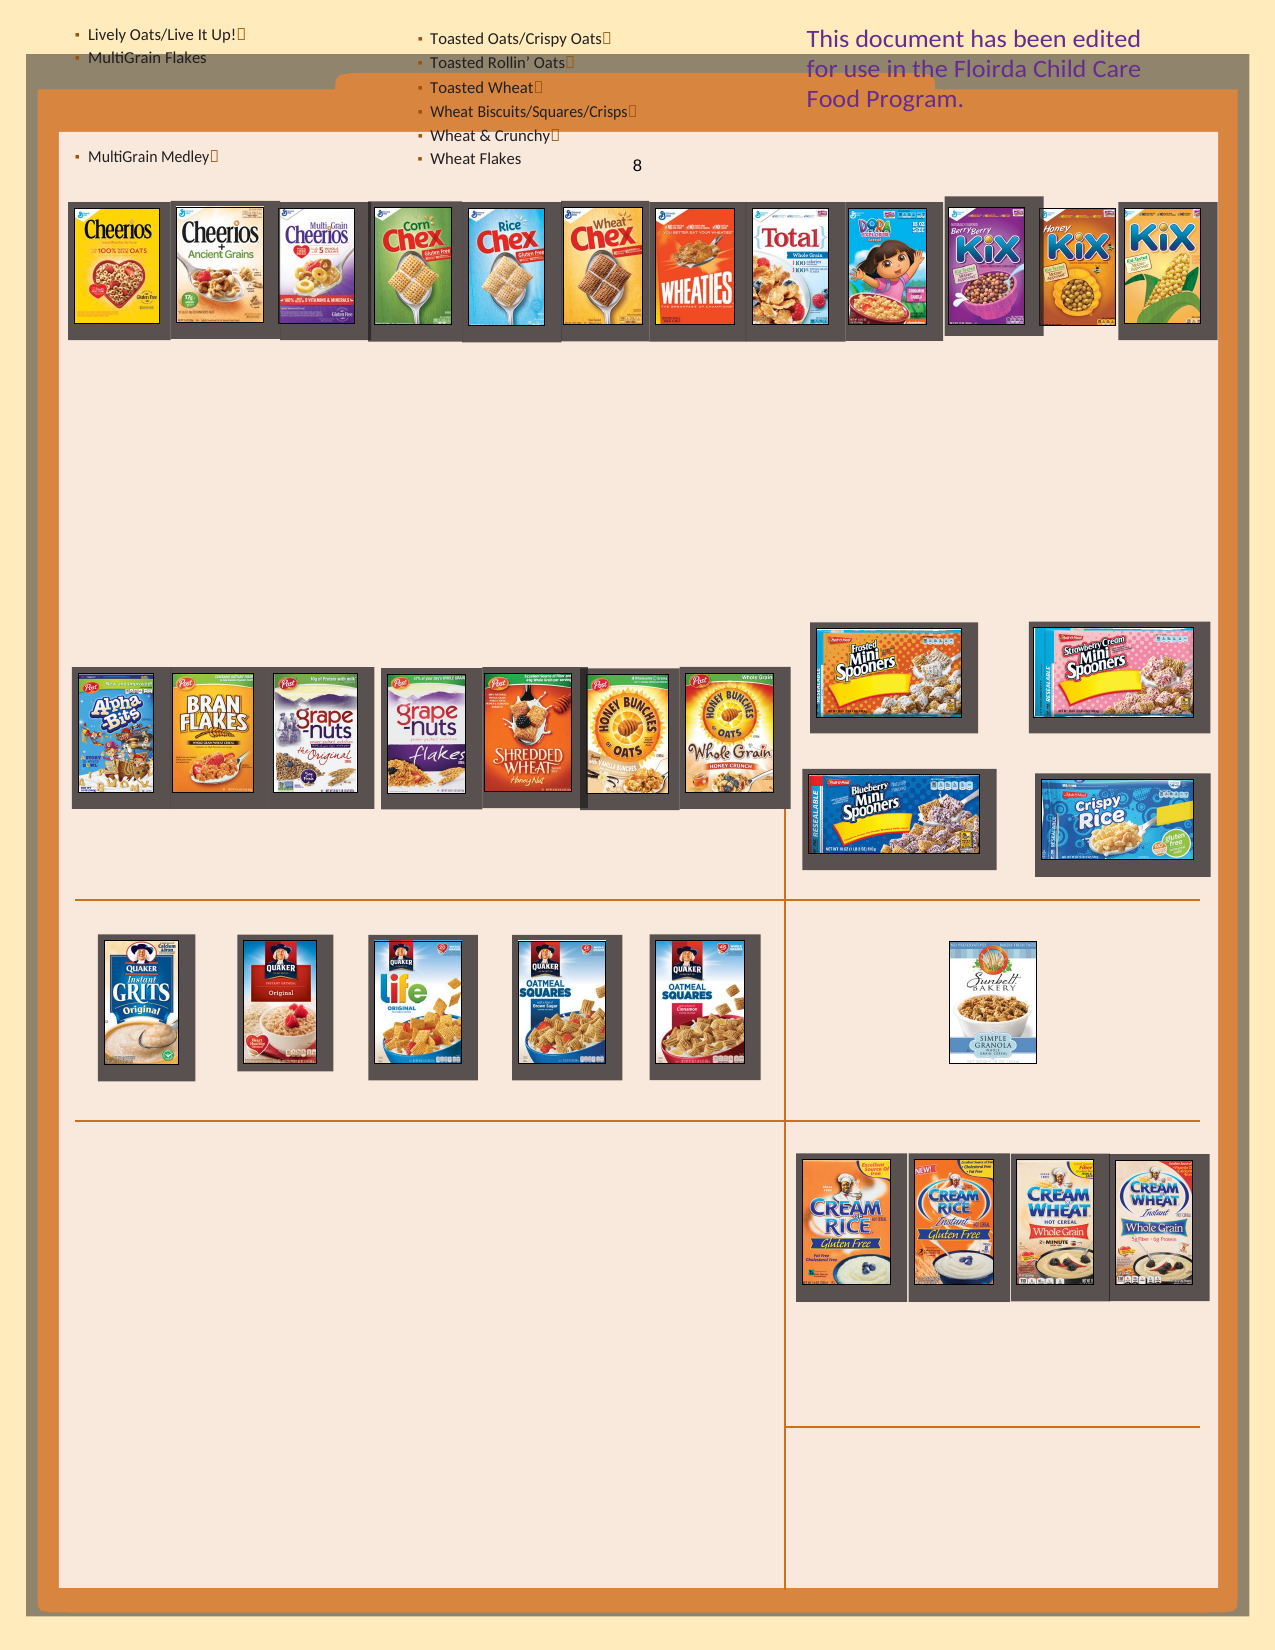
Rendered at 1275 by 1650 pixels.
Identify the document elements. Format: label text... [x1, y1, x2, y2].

picture [1116, 1161, 1192, 1284]
picture [274, 674, 357, 792]
picture [913, 222, 924, 232]
picture [173, 674, 253, 792]
picture [851, 212, 860, 218]
picture [803, 1160, 890, 1284]
picture [1047, 628, 1193, 717]
picture [1017, 1160, 1093, 1284]
picture [469, 209, 544, 325]
picture [375, 208, 451, 324]
picture [1125, 209, 1200, 323]
picture [949, 208, 1024, 324]
picture [244, 941, 260, 947]
list Toasted Oats/Crispy Oats [418, 27, 649, 49]
list Wheat & Crunchy [418, 124, 649, 146]
list MultiGrain Flakes [75, 47, 325, 67]
picture [884, 211, 895, 218]
picture [79, 674, 153, 792]
picture [915, 1160, 993, 1284]
picture [849, 219, 926, 324]
picture [244, 941, 316, 1063]
picture [656, 941, 744, 1063]
list MultiGrain Medley [75, 146, 229, 167]
picture [686, 674, 773, 792]
picture [753, 209, 828, 324]
picture [817, 629, 961, 717]
picture [388, 675, 465, 793]
picture [375, 942, 461, 1063]
picture [75, 209, 159, 323]
list Lively Oats/Live It Up! [75, 23, 325, 46]
text This document has been edited for use in the Floirda Child Care Food Program. [806, 23, 1171, 113]
picture [281, 209, 354, 323]
picture [485, 674, 571, 791]
picture [809, 775, 979, 853]
picture [1042, 780, 1193, 859]
picture [519, 942, 605, 1063]
picture [656, 209, 734, 324]
list Wheat Biscuits/Squares/Crisps [418, 99, 649, 122]
list Wheat Flakes 8 [418, 148, 1225, 175]
list Toasted Wheat [418, 75, 649, 98]
picture [105, 941, 178, 1064]
picture [1044, 209, 1115, 325]
picture [564, 208, 642, 324]
picture [899, 213, 915, 217]
picture [177, 208, 263, 322]
picture [588, 675, 668, 793]
picture [950, 942, 1036, 1063]
list Toasted Rollin’ Oats [418, 51, 649, 74]
